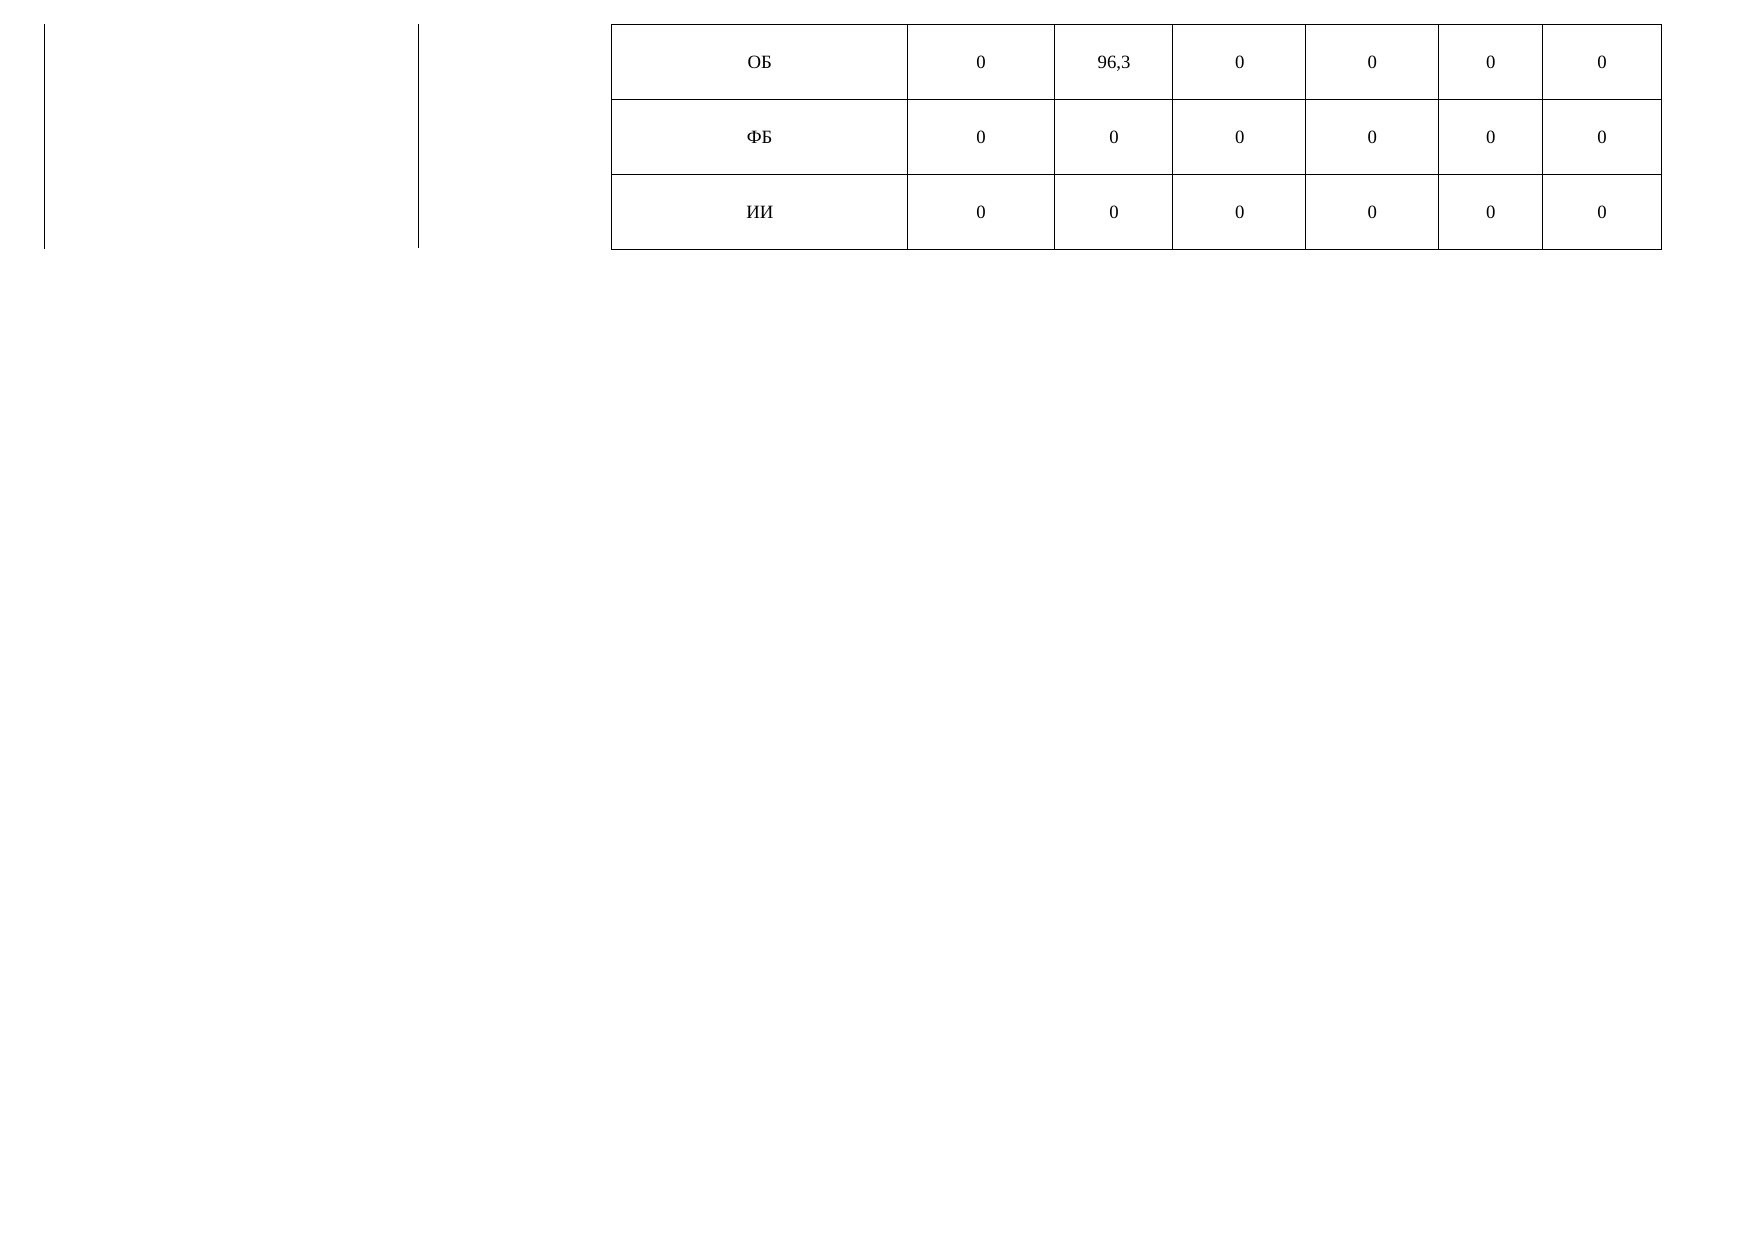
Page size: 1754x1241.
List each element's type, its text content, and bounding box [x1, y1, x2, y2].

table_cell 0 [1173, 100, 1305, 174]
table_cell 0 [1543, 25, 1661, 99]
table_cell 0 [908, 175, 1054, 249]
table_cell ИИ [612, 175, 907, 249]
table_cell 0 [1439, 100, 1542, 174]
table_cell 0 [1306, 25, 1438, 99]
table_cell 0 [1173, 25, 1305, 99]
table_cell 0 [1173, 175, 1305, 249]
table_cell 0 [1055, 175, 1172, 249]
table_cell 0 [1055, 100, 1172, 174]
table_cell 0 [1439, 25, 1542, 99]
table_cell 0 [908, 100, 1054, 174]
table_cell 0 [1306, 100, 1438, 174]
table_cell 0 [908, 25, 1054, 99]
table_cell 0 [1543, 175, 1661, 249]
table_cell ОБ [612, 25, 907, 99]
table_cell ФБ [612, 100, 907, 174]
table_cell 96,3 [1055, 25, 1172, 99]
table_cell 0 [1543, 100, 1661, 174]
table_cell 0 [1439, 175, 1542, 249]
table_cell 0 [1306, 175, 1438, 249]
